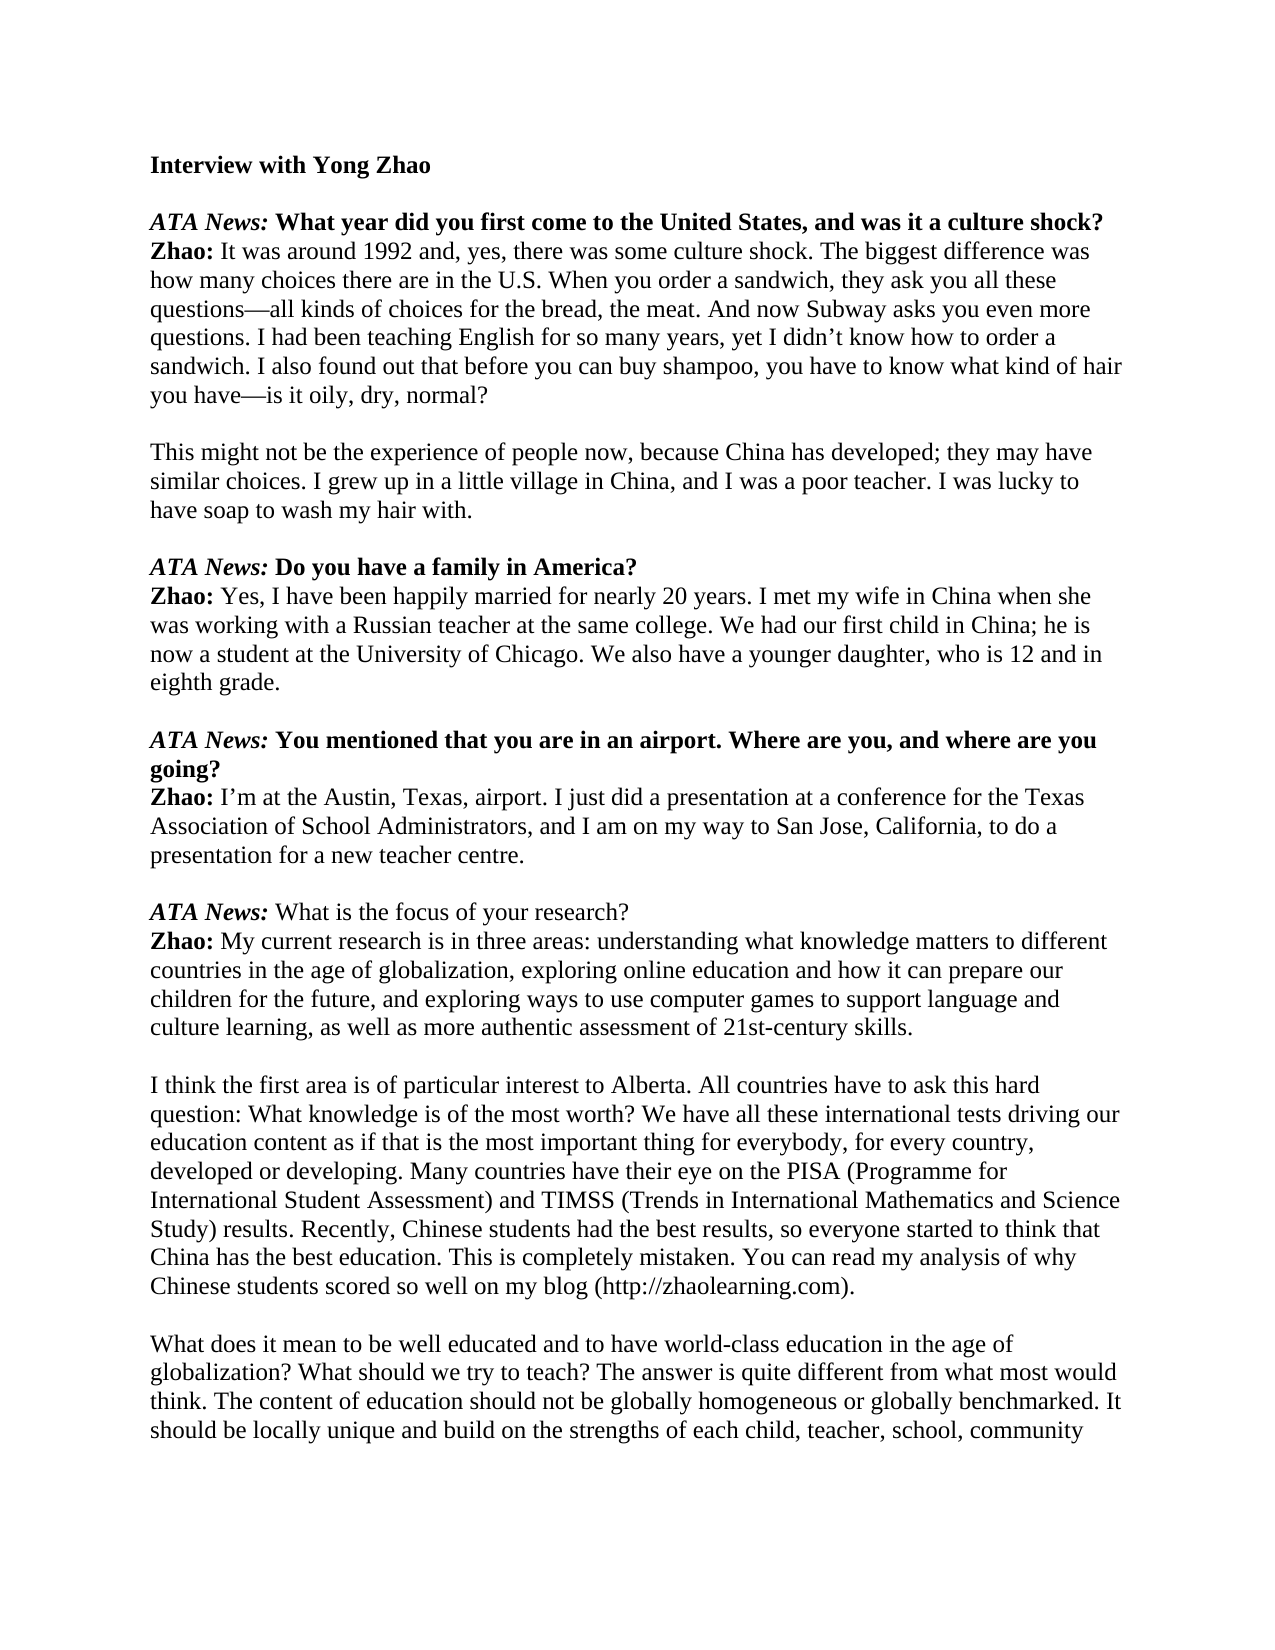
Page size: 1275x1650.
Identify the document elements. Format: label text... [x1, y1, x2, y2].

text I think the first area is of particular interest to Alberta. All countries have to ask this hard question: What knowledge is of the most worth? We have all these international tests driving our education content as if that is the most important thing for everybody, for every country, developed or developing. Many countries have their eye on the PISA (Programme for International Student Assessment) and TIMSS (Trends in International Mathematics and Science Study) results. Recently, Chinese students had the best results, so everyone started to think that China has the best education. This is completely mistaken. You can read my analysis of why Chinese students scored so well on my blog (http://zhaolearning.com). [150, 1070, 1125, 1300]
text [150, 1329, 1125, 1444]
text Zhao: My current research is in three areas: understanding what knowledge matters to different countries in the age of globalization, exploring online education and how it can prepare our children for the future, and exploring ways to use computer games to support language and culture learning, as well as more authentic assessment of 21st-century skills. [150, 926, 1125, 1041]
text ATA News: Do you have a family in America? [150, 552, 1125, 581]
text Zhao: Yes, I have been happily married for nearly 20 years. I met my wife in China when she was working with a Russian teacher at the same college. We had our first child in China; he is now a student at the University of Chicago. We also have a younger daughter, who is 12 and in eighth grade. [150, 581, 1125, 696]
text Interview with Yong Zhao [150, 150, 1125, 179]
text Zhao: I’m at the Austin, Texas, airport. I just did a presentation at a conference for the Texas Association of School Administrators, and I am on my way to San Jose, California, to do a presentation for a new teacher centre. [150, 782, 1125, 869]
text ATA News: What is the focus of your research? [150, 897, 1125, 926]
text This might not be the experience of people now, because China has developed; they may have similar choices. I grew up in a little village in China, and I was a poor teacher. I was lucky to have soap to wash my hair with. [150, 437, 1125, 524]
text ATA News: What year did you first come to the United States, and was it a culture shock? [150, 207, 1125, 236]
text Zhao: It was around 1992 and, yes, there was some culture shock. The biggest difference was how many choices there are in the U.S. When you order a sandwich, they ask you all these questions—all kinds of choices for the bread, the meat. And now Subway asks you even more questions. I had been teaching English for so many years, yet I didn’t know how to order a sandwich. I also found out that before you can buy shampoo, you have to know what kind of hair you have—is it oily, dry, normal? [150, 236, 1125, 409]
text ATA News: You mentioned that you are in an airport. Where are you, and where are you going? [150, 725, 1125, 782]
